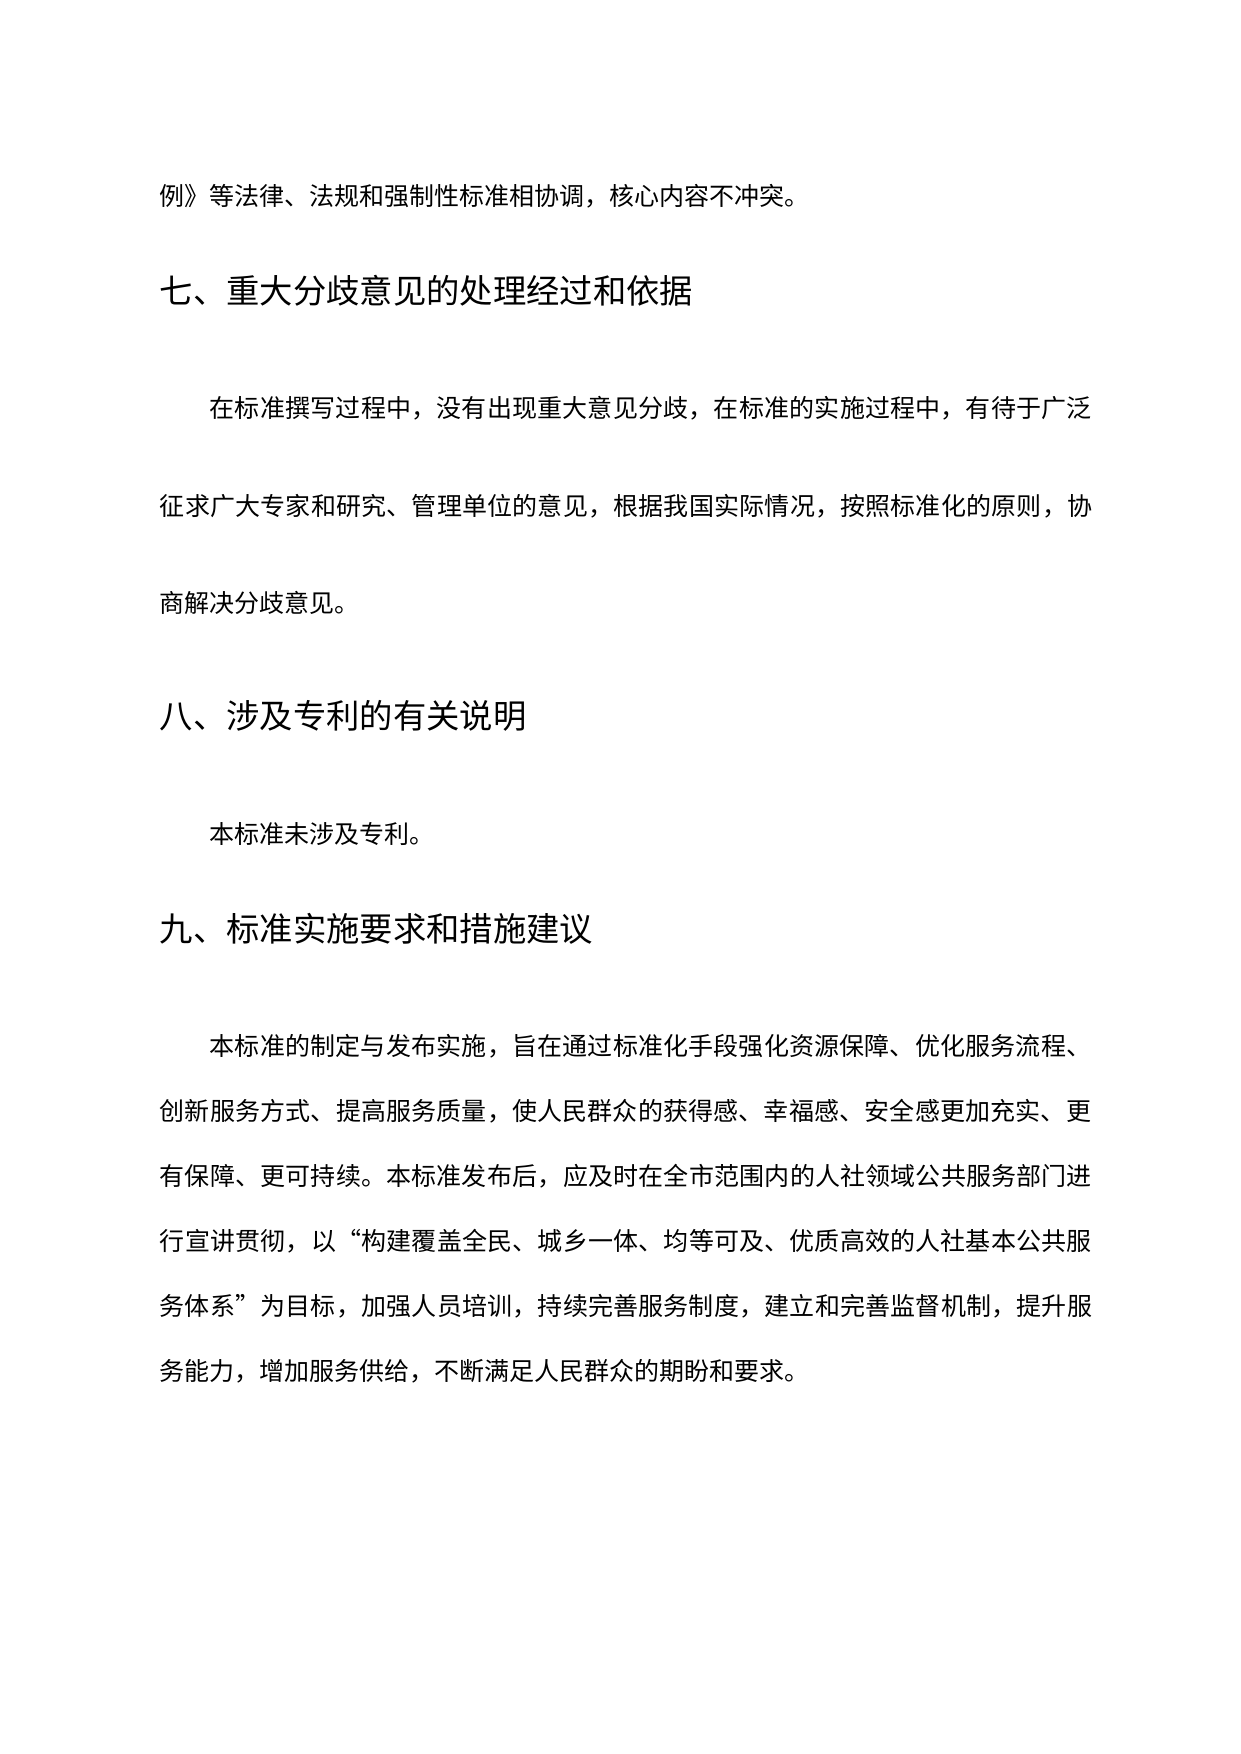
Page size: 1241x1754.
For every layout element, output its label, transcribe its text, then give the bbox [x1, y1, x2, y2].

text 八、涉及专利的有关说明 [159, 682, 1092, 747]
text 本标准未涉及专利。 [159, 800, 1092, 865]
text 七、重大分歧意见的处理经过和依据 [159, 256, 1092, 321]
text 九、标准实施要求和措施建议 [159, 894, 1092, 959]
text 本标准的制定与发布实施，旨在通过标准化手段强化资源保障、优化服务流程、创新服务方式、提高服务质量，使人民群众的获得感、幸福感、安全感更加充实、更有保障、更可持续。本标准发布后，应及时在全市范围内的人社领域公共服务部门进行宣讲贯彻，以“构建覆盖全民、城乡一体、均等可及、优质高效的人社基本公共服务体系”为目标，加强人员培训，持续完善服务制度，建立和完善监督机制，提升服务能力，增加服务供给，不断满足人民群众的期盼和要求。 [159, 1012, 1092, 1402]
text 在标准撰写过程中，没有出现重大意见分歧，在标准的实施过程中，有待于广泛征求广大专家和研究、管理单位的意见，根据我国实际情况，按照标准化的原则，协商解决分歧意见。 [159, 374, 1092, 634]
